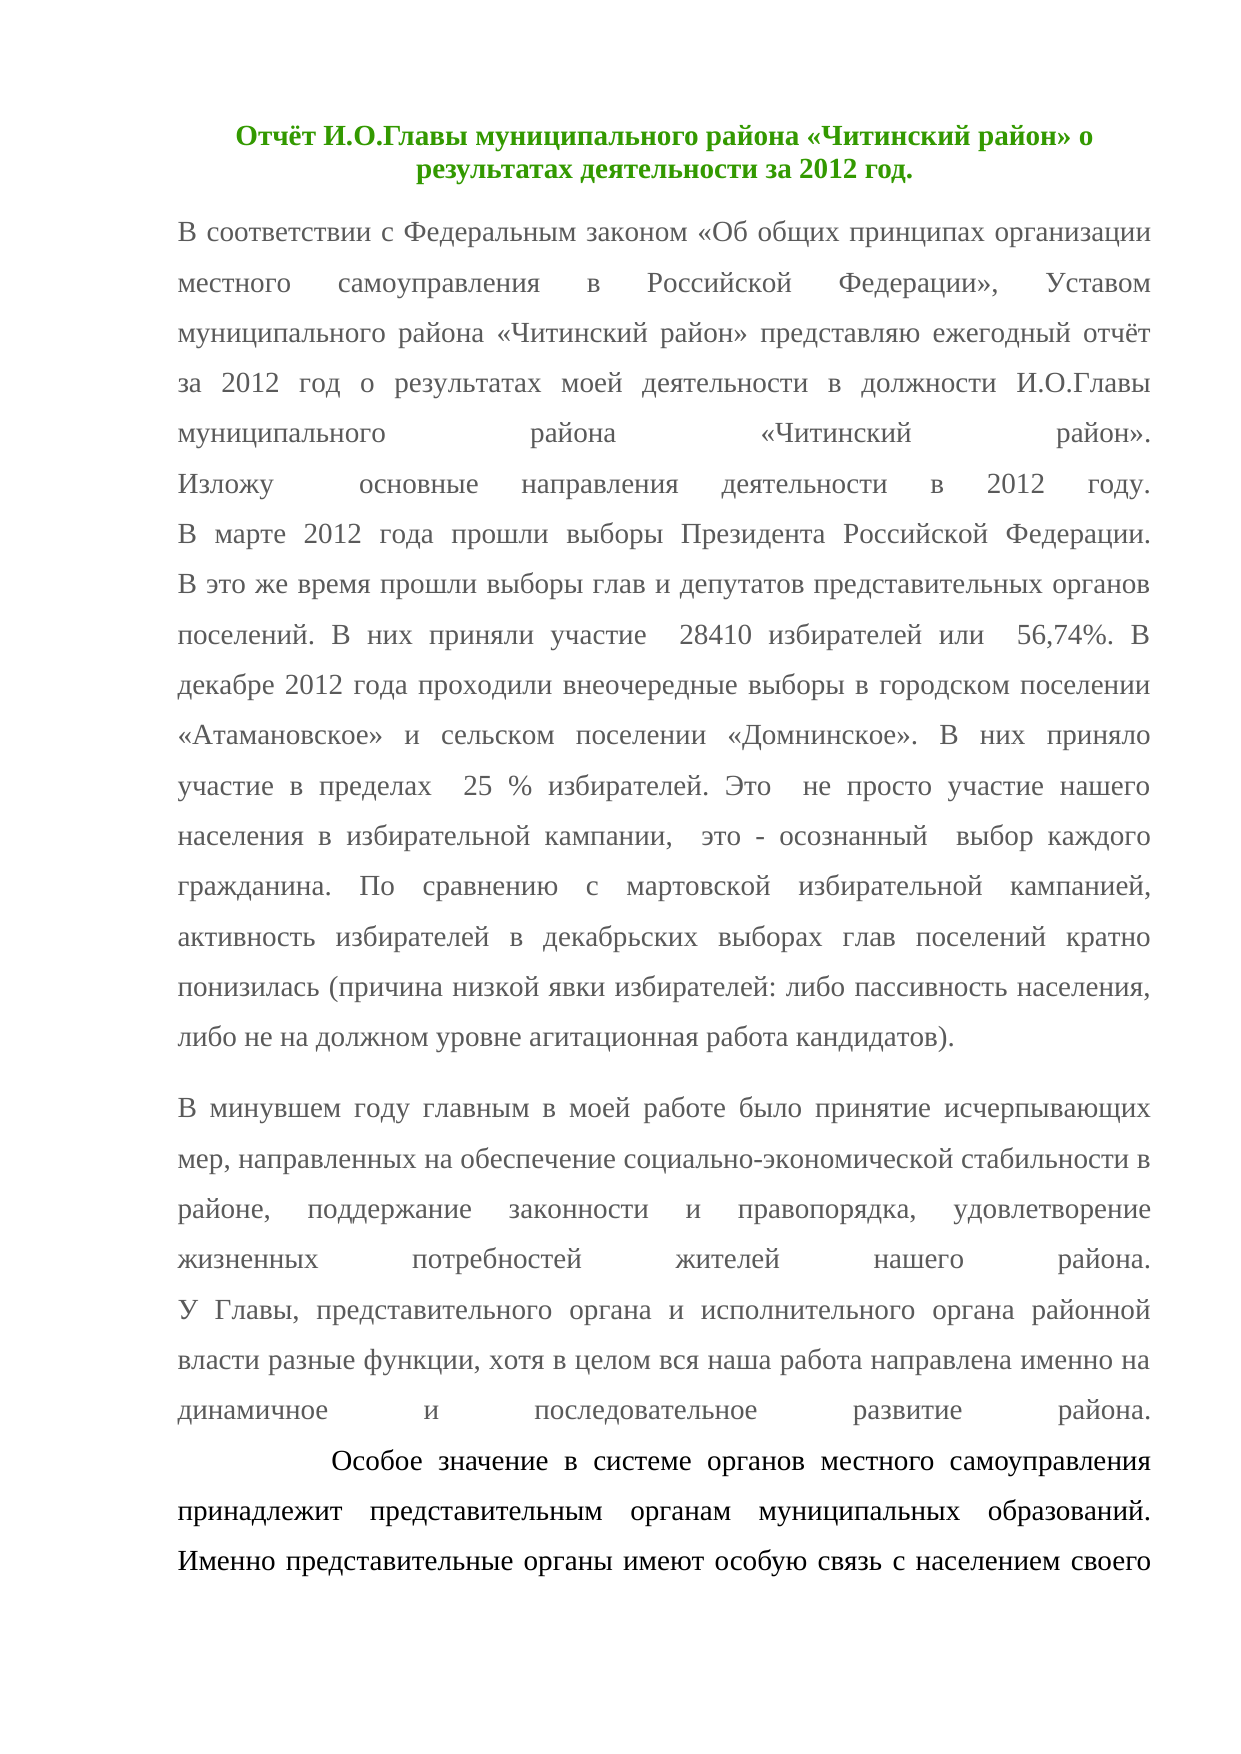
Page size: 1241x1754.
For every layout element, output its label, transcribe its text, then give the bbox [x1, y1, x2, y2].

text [177, 1091, 1152, 1577]
text Отчёт И.О.Главы муниципального района «Читинский район» о результатах деятельности за 2012 год. [193, 118, 1136, 185]
text В соответствии с Федеральным законом «Об общих принципах организации местного самоуправления в Российской Федерации», Уставом муниципального района «Читинский район» представляю ежегодный отчёт за 2012 год о результатах моей деятельности в должности И.О.Главы муниципального района «Читинский район». Изложу основные направления деятельности в 2012 году. В марте 2012 года прошли выборы Президента Российской Федерации. В это же время прошли выборы глав и депутатов представительных органов поселений. В них приняли участие 28410 избирателей или 56,74%. В декабре 2012 года проходили внеочередные выборы в городском поселении «Атамановское» и сельском поселении «Домнинское». В них приняло участие в пределах 25 % избирателей. Это не просто участие нашего населения в избирательной кампании, это - осознанный выбор каждого гражданина. По сравнению с мартовской избирательной кампанией, активность избирателей в декабрьских выборах глав поселений кратно понизилась (причина низкой явки избирателей: либо пассивность населения, либо не на должном уровне агитационная работа кандидатов). [177, 214, 1152, 1053]
